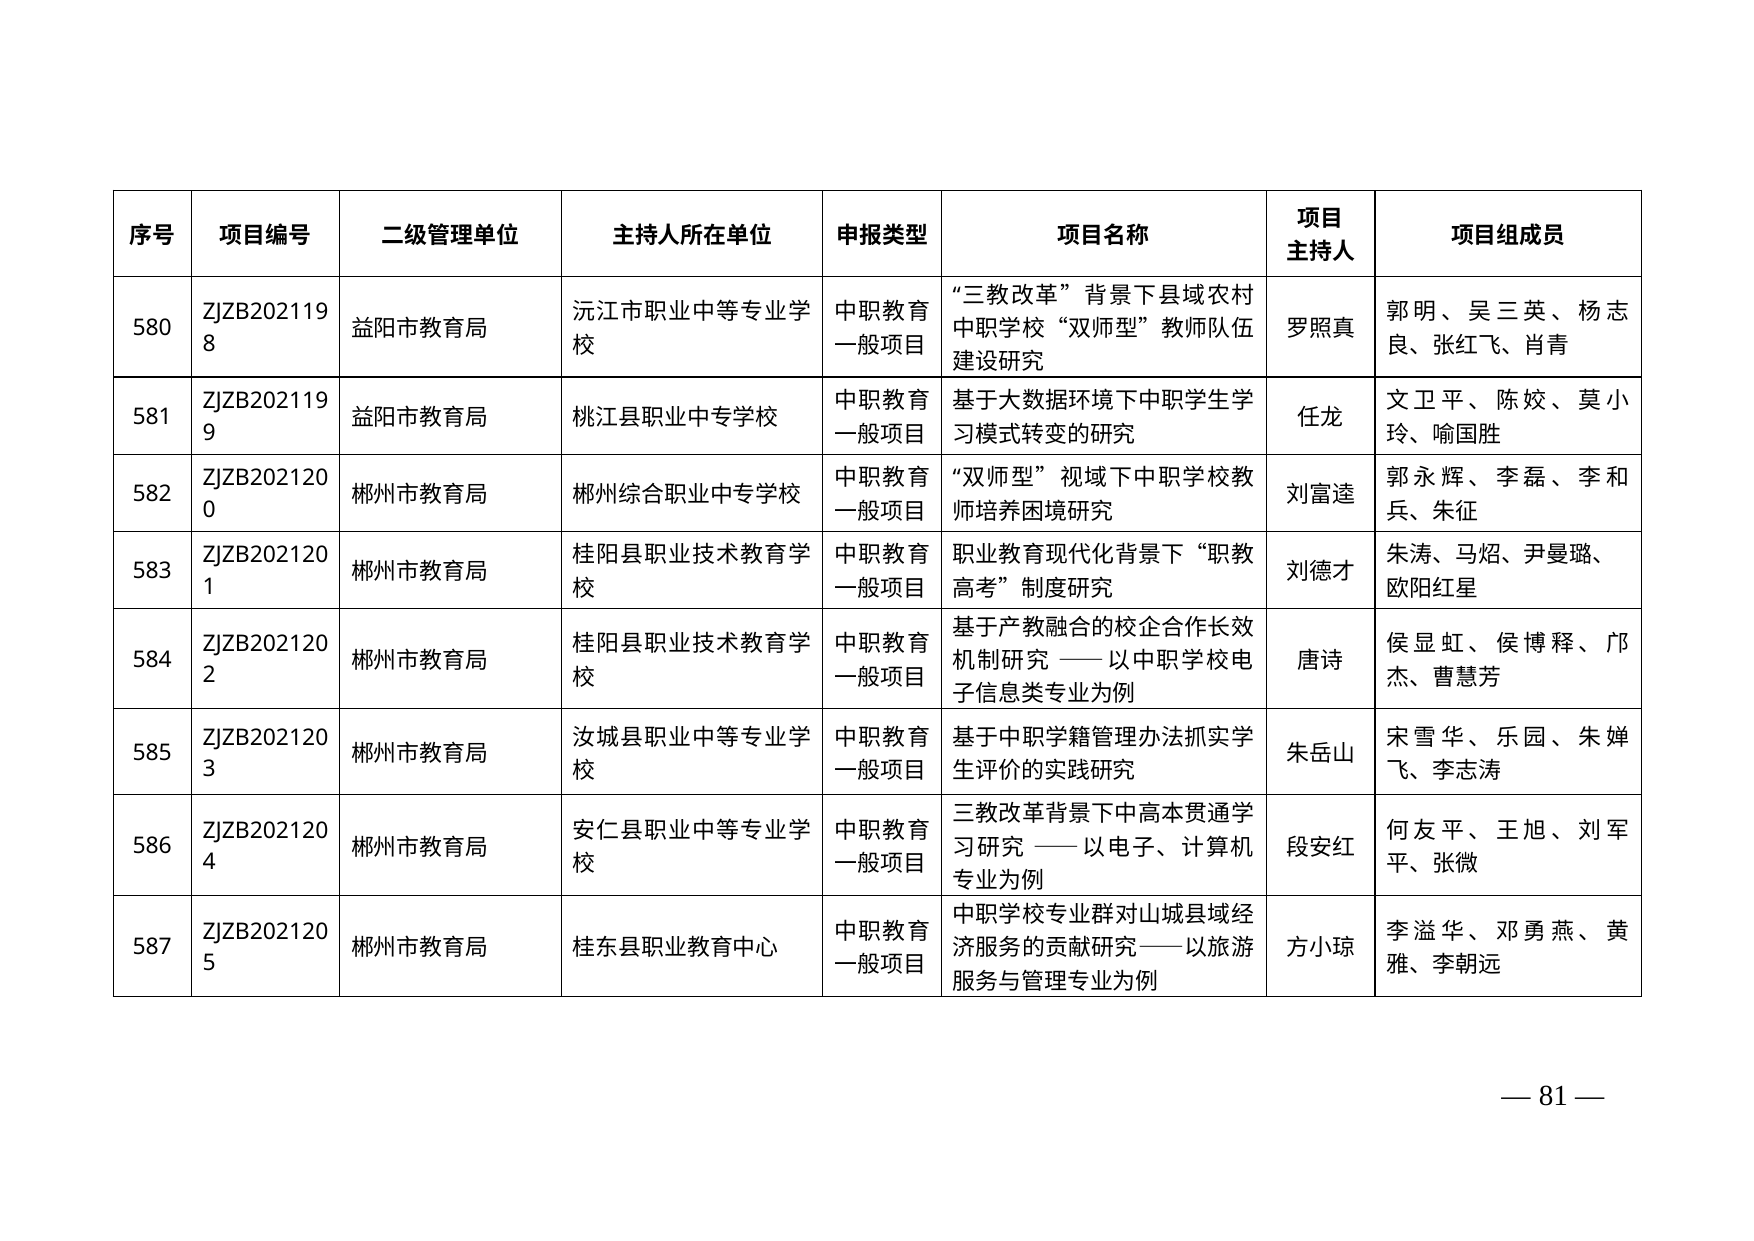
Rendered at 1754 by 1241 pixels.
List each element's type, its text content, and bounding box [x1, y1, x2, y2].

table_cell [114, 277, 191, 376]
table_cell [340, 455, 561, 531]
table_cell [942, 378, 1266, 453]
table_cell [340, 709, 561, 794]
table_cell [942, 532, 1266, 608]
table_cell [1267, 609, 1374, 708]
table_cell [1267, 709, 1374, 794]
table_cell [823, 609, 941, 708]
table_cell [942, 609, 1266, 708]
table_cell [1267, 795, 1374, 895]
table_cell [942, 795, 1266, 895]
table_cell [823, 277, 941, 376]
table_header 主持人所在单位 [562, 191, 822, 276]
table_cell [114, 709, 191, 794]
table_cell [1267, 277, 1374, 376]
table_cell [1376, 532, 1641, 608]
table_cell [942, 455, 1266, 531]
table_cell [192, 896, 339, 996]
table_header 申报类型 [823, 191, 941, 276]
table_header 项目 主持人 [1267, 191, 1374, 276]
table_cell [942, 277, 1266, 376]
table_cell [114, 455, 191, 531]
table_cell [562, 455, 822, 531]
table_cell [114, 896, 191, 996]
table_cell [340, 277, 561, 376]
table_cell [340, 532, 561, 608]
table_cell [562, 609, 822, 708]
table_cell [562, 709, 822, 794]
table_header 项目组成员 [1376, 191, 1641, 276]
table_header 二级管理单位 [340, 191, 561, 276]
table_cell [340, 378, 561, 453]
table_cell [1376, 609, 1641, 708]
table_header 项目编号 [192, 191, 339, 276]
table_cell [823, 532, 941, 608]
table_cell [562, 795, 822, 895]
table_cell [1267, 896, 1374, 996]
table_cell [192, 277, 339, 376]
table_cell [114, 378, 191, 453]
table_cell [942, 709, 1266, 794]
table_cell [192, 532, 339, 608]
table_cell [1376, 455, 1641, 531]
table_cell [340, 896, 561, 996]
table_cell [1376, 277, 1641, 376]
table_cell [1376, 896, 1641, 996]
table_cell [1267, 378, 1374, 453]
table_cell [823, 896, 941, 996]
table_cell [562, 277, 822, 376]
table_header 项目名称 [942, 191, 1266, 276]
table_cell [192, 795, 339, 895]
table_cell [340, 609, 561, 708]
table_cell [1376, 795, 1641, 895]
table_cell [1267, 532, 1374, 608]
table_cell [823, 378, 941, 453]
table_header 序号 [114, 191, 191, 276]
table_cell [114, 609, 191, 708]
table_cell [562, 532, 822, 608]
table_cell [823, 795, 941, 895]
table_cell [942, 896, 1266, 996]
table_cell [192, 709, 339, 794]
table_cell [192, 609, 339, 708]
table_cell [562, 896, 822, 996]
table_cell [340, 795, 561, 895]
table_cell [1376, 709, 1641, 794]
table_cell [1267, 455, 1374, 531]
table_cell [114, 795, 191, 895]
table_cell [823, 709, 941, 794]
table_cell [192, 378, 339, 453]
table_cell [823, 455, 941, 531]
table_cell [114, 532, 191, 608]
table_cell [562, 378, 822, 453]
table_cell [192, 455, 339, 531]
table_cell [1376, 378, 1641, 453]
